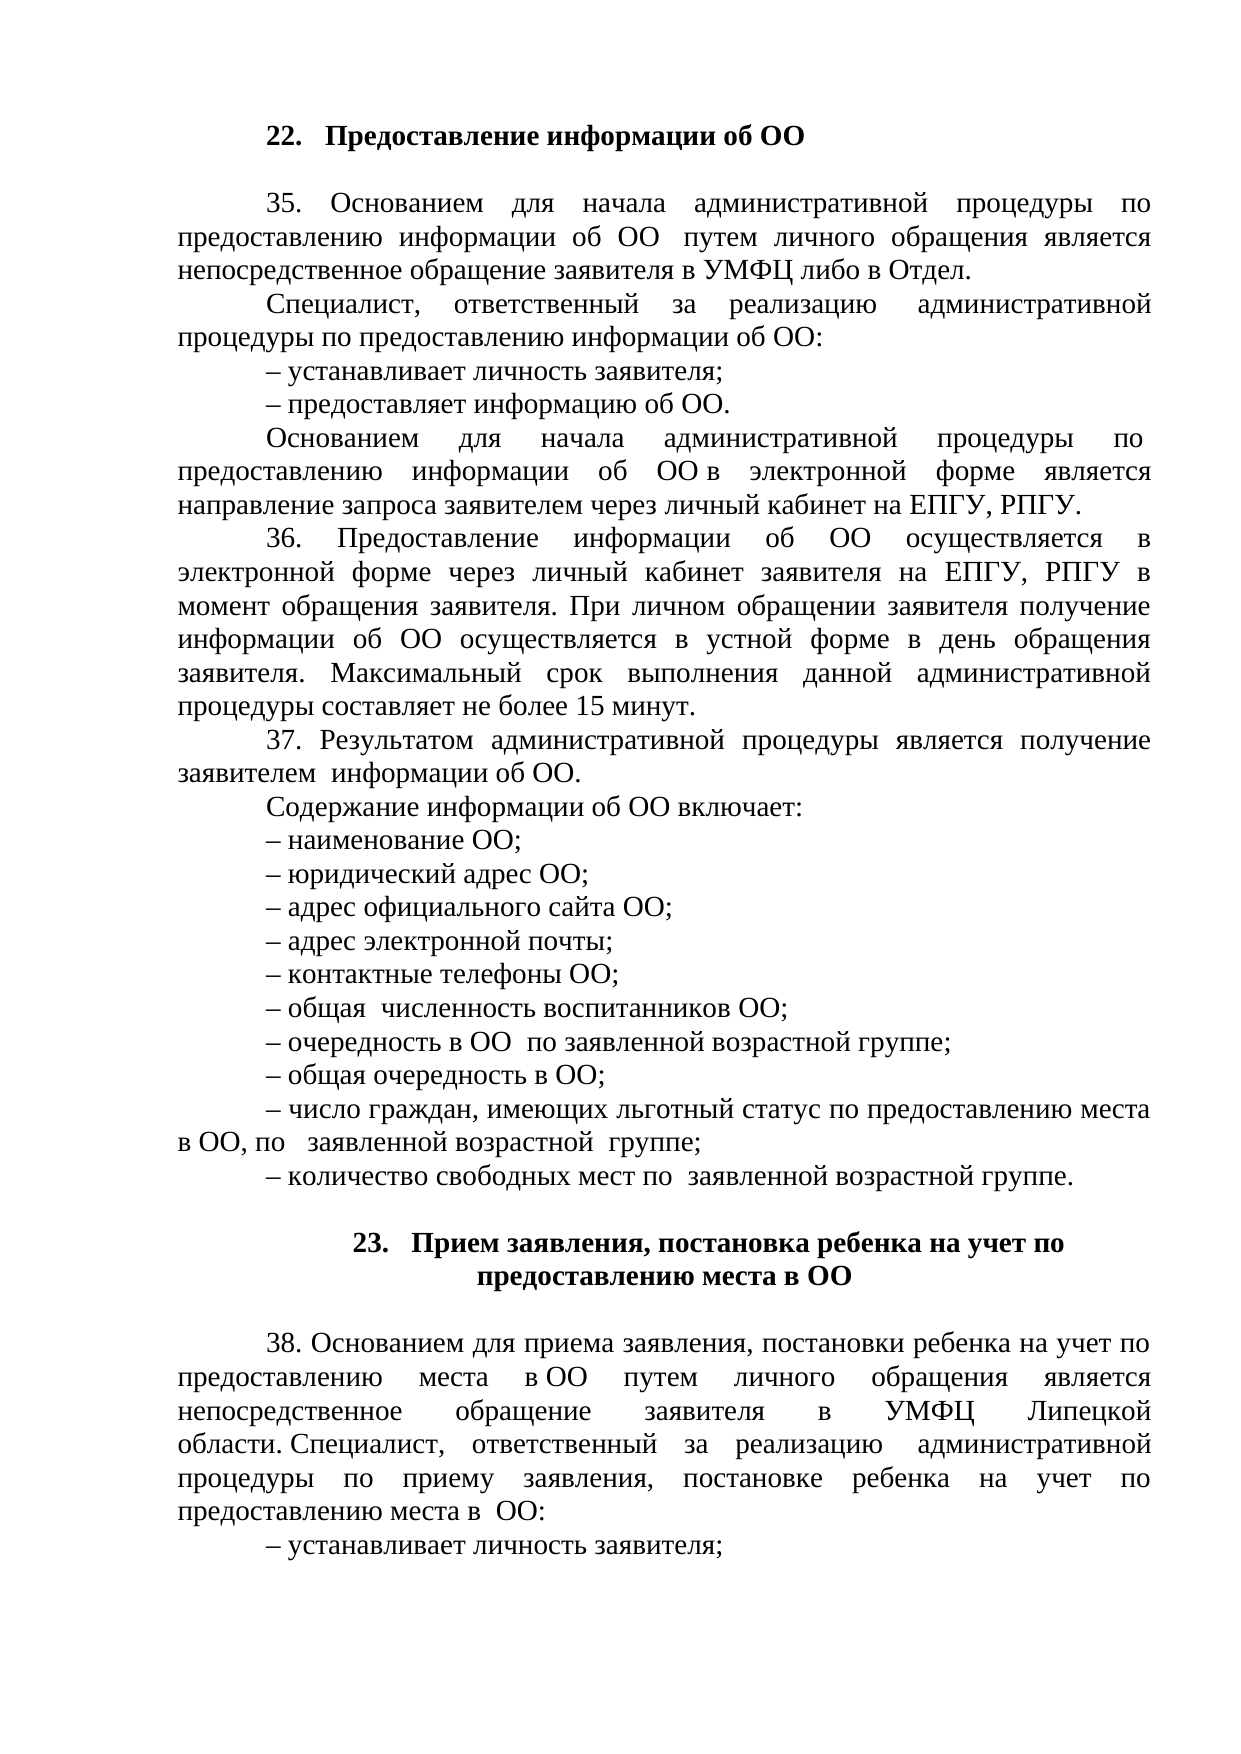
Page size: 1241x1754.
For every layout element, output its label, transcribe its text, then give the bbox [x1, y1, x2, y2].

text Содержание информации об ОО включает: [177, 789, 1152, 822]
text – очередность в ОО по заявленной возрастной группе; [177, 1024, 1152, 1057]
text – юридический адрес ОО; [177, 856, 1152, 889]
text – наименование ОО; [177, 822, 1152, 856]
text – адрес электронной почты; [177, 923, 1152, 957]
text 35. Основанием для начала административной процедуры по предоставлению информации об ОО путем личного обращения является непосредственное обращение заявителя в УМФЦ либо в Отдел. [177, 185, 1152, 286]
text – число граждан, имеющих льготный статус по предоставлению места в ОО, по заявленной возрастной группе; [177, 1091, 1152, 1158]
text – устанавливает личность заявителя; [177, 1527, 1152, 1560]
text – общая очередность в ОО; [177, 1057, 1152, 1091]
text – контактные телефоны ОО; [177, 957, 1152, 990]
text 22. Предоставление информации об ОО [177, 118, 1152, 152]
text 37. Результатом административной процедуры является получение заявителем информации об ОО. [177, 722, 1152, 789]
text 36. Предоставление информации об ОО осуществляется в электронной форме через личный кабинет заявителя на ЕПГУ, РПГУ в момент обращения заявителя. При личном обращении заявителя получение информации об ОО осуществляется в устной форме в день обращения заявителя. Максимальный срок выполнения данной административной процедуры составляет не более 15 минут. [177, 521, 1152, 722]
text – предоставляет информацию об ОО. [177, 386, 1152, 420]
text Основанием для начала административной процедуры по предоставлению информации об ОО в электронной форме является направление запроса заявителем через личный кабинет на ЕПГУ, РПГУ. [177, 420, 1152, 521]
text 23. Прием заявления, постановка ребенка на учет по предоставлению места в ОО [177, 1225, 1152, 1292]
text – адрес официального сайта ОО; [177, 889, 1152, 923]
text 38. Основанием для приема заявления, постановки ребенка на учет по предоставлению места в ОО путем личного обращения является непосредственное обращение заявителя в УМФЦ Липецкой области. Специалист, ответственный за реализацию административной процедуры по приему заявления, постановке ребенка на учет по предоставлению места в ОО: [177, 1326, 1152, 1527]
text Специалист, ответственный за реализацию административной процедуры по предоставлению информации об ОО: [177, 286, 1152, 353]
text – общая численность воспитанников ОО; [177, 990, 1152, 1024]
text – количество свободных мест по заявленной возрастной группе. [177, 1158, 1152, 1191]
text – устанавливает личность заявителя; [177, 353, 1152, 386]
